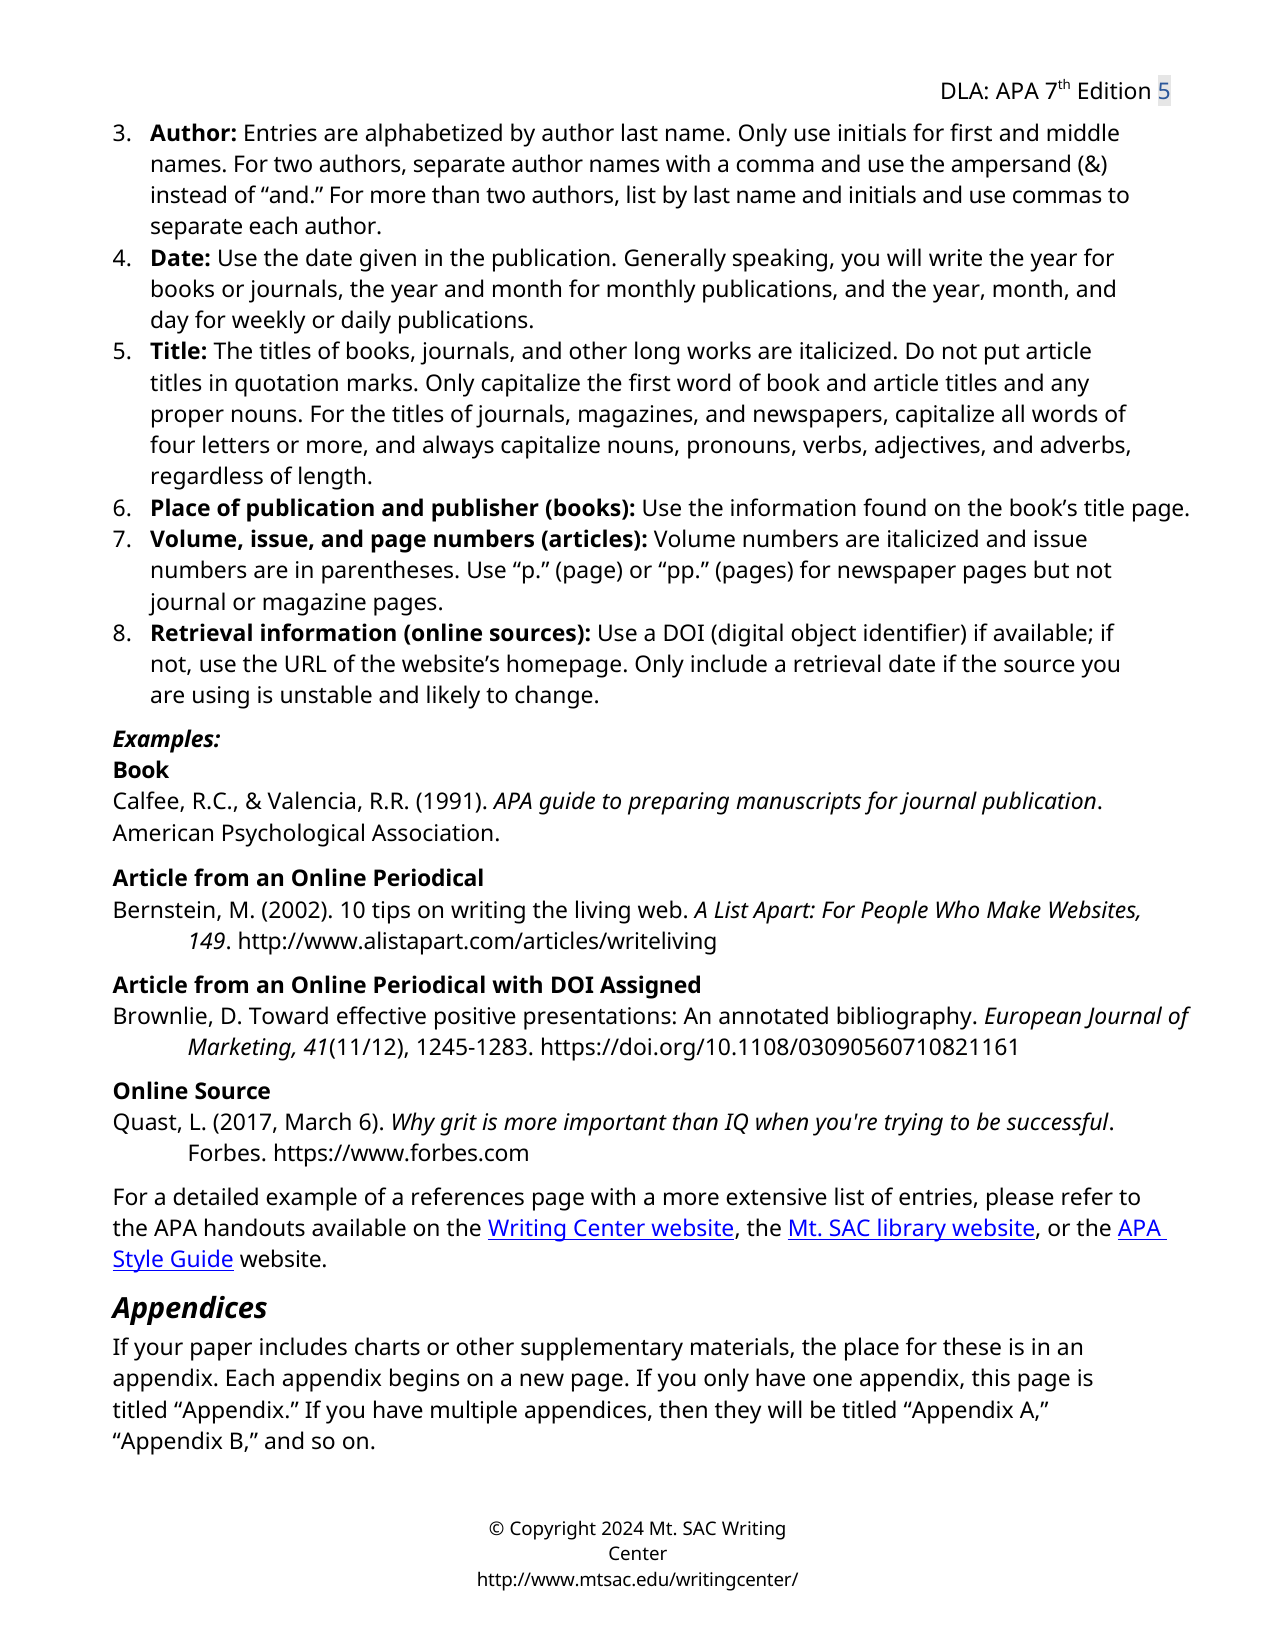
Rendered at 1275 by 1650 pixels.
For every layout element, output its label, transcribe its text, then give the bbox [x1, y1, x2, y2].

list Retrieval information (online sources): Use a DOI (digital object identifier) if available; if not, use the URL of the website’s homepage. Only include a retrieval date if the source you are using is unstable and likely to change. [112, 617, 1144, 710]
list Date: Use the date given in the publication. Generally speaking, you will write the year for books or journals, the year and month for monthly publications, and the year, month, and day for weekly or daily publications. [112, 241, 1151, 335]
subtitle Appendices [112, 1287, 1192, 1327]
subtitle Book [112, 754, 1192, 785]
list Author: Entries are alphabetized by author last name. Only use initials for first and middle names. For two authors, separate author names with a comma and use the ampersand (&) instead of “and.” For more than two authors, list by last name and initials and use commas to separate each author. [112, 116, 1150, 241]
subtitle Article from an Online Periodical with DOI Assigned [112, 968, 1192, 1000]
text Calfee, R.C., & Valencia, R.R. (1991). APA guide to preparing manuscripts for journal publication. American Psychological Association. [112, 785, 1150, 848]
list Place of publication and publisher (books): Use the information found on the book’s title page. [112, 492, 1192, 523]
list Title: The titles of books, journals, and other long works are italicized. Do not put article titles in quotation marks. Only capitalize the first word of book and article titles and any proper nouns. For the titles of journals, magazines, and newspapers, capitalize all words of four letters or more, and always capitalize nouns, pronouns, verbs, adjectives, and adverbs, regardless of length. [112, 335, 1141, 492]
text If your paper includes charts or other supplementary materials, the place for these is in an appendix. Each appendix begins on a new page. If you only have one appendix, this page is titled “Appendix.” If you have multiple appendices, then they will be titled “Appendix A,” “Appendix B,” and so on. [112, 1331, 1150, 1456]
list Volume, issue, and page numbers (articles): Volume numbers are italicized and issue numbers are in parentheses. Use “p.” (page) or “pp.” (pages) for newspaper pages but not journal or magazine pages. [112, 523, 1126, 617]
text Brownlie, D. Toward effective positive presentations: An annotated bibliography. European Journal of Marketing, 41(11/12), 1245-1283. https://doi.org/10.1108/03090560710821161 [112, 1000, 1192, 1062]
text Examples: [112, 723, 1192, 754]
text For a detailed example of a references page with a more extensive list of entries, please refer to the APA handouts available on the Writing Center website, the Mt. SAC library website, or the APA Style Guide website. [112, 1181, 1169, 1275]
subtitle Online Source [112, 1075, 1192, 1106]
text Quast, L. (2017, March 6). Why grit is more important than IQ when you're trying to be successful. Forbes. https://www.forbes.com [112, 1106, 1192, 1168]
text Bernstein, M. (2002). 10 tips on writing the living web. A List Apart: For People Who Make Websites, 149. http://www.alistapart.com/articles/writeliving [112, 893, 1192, 956]
subtitle Article from an Online Periodical [112, 862, 1192, 893]
